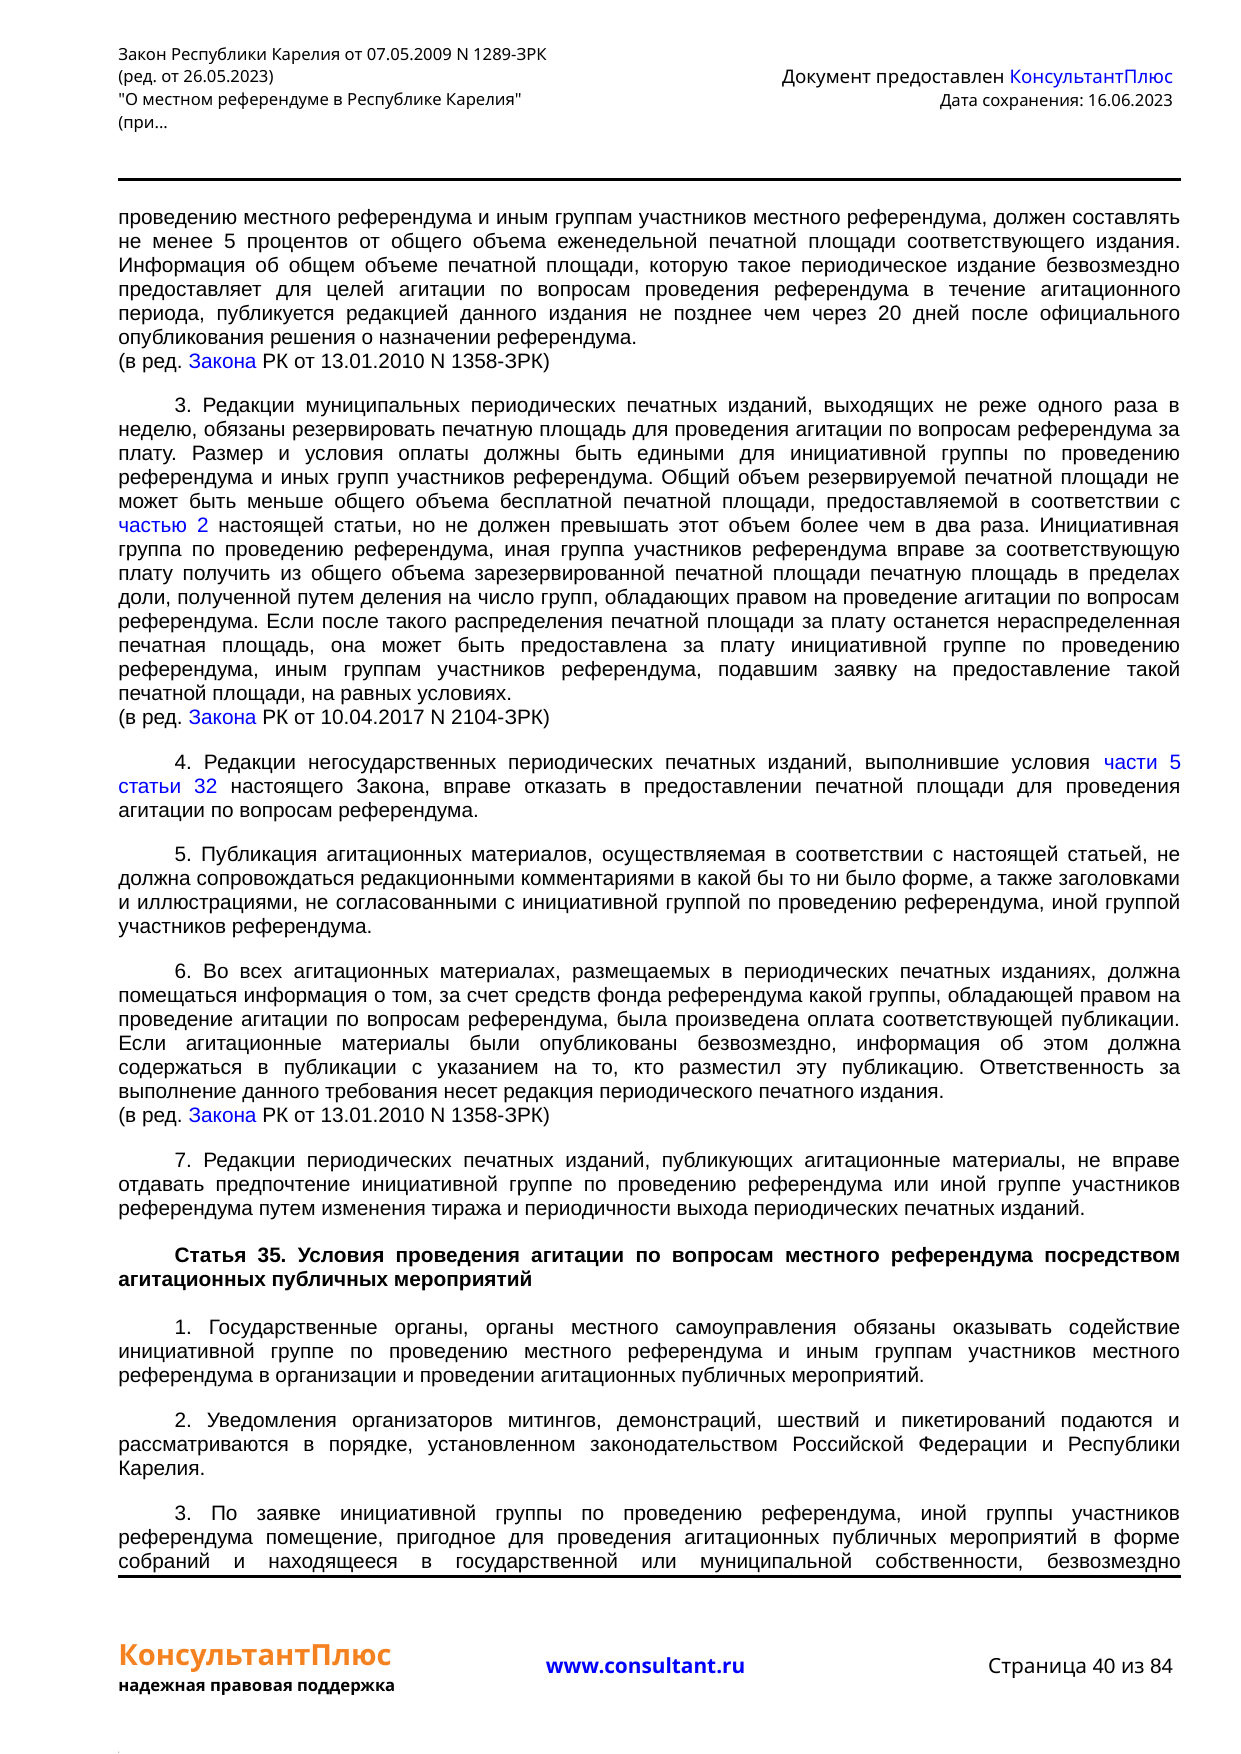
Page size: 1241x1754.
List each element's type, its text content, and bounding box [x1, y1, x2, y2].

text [118, 205, 1181, 348]
text 6. Во всех агитационных материалах, размещаемых в периодических печатных изданиях, должна помещаться информация о том, за счет средств фонда референдума какой группы, обладающей правом на проведение агитации по вопросам референдума, была произведена оплата соответствующей публикации. Если агитационные материалы были опубликованы безвозмездно, информация об этом должна содержаться в публикации с указанием на то, кто разместил эту публикацию. Ответственность за выполнение данного требования несет редакция периодического печатного издания. [118, 959, 1181, 1103]
text 7. Редакции периодических печатных изданий, публикующих агитационные материалы, не вправе отдавать предпочтение инициативной группе по проведению референдума или иной группе участников референдума путем изменения тиража и периодичности выхода периодических печатных изданий. [118, 1147, 1181, 1219]
text 5. Публикация агитационных материалов, осуществляемая в соответствии с настоящей статьей, не должна сопровождаться редакционными комментариями в какой бы то ни было форме, а также заголовками и иллюстрациями, не согласованными с инициативной группой по проведению референдума, иной группой участников референдума. [118, 842, 1181, 938]
text (в ред. Закона РК от 13.01.2010 N 1358-ЗРК) [118, 1103, 1181, 1127]
title Статья 35. Условия проведения агитации по вопросам местного референдума посредством агитационных публичных мероприятий [118, 1243, 1181, 1291]
text 4. Редакции негосударственных периодических печатных изданий, выполнившие условия части 5 статьи 32 настоящего Закона, вправе отказать в предоставлении печатной площади для проведения агитации по вопросам референдума. [118, 749, 1181, 821]
text 3. Редакции муниципальных периодических печатных изданий, выходящих не реже одного раза в неделю, обязаны резервировать печатную площадь для проведения агитации по вопросам референдума за плату. Размер и условия оплаты должны быть едиными для инициативной группы по проведению референдума и иных групп участников референдума. Общий объем резервируемой печатной площади не может быть меньше общего объема бесплатной печатной площади, предоставляемой в соответствии с частью 2 настоящей статьи, но не должен превышать этот объем более чем в два раза. Инициативная группа по проведению референдума, иная группа участников референдума вправе за соответствующую плату получить из общего объема зарезервированной печатной площади печатную площадь в пределах доли, полученной путем деления на число групп, обладающих правом на проведение агитации по вопросам референдума. Если после такого распределения печатной площади за плату останется нераспределенная печатная площадь, она может быть предоставлена за плату инициативной группе по проведению референдума, иным группам участников референдума, подавшим заявку на предоставление такой печатной площади, на равных условиях. [118, 393, 1181, 705]
text (в ред. Закона РК от 13.01.2010 N 1358-ЗРК) [118, 348, 1181, 372]
text (в ред. Закона РК от 10.04.2017 N 2104-ЗРК) [118, 705, 1181, 729]
text 1. Государственные органы, органы местного самоуправления обязаны оказывать содействие инициативной группе по проведению местного референдума и иным группам участников местного референдума в организации и проведении агитационных публичных мероприятий. [118, 1315, 1181, 1387]
text 2. Уведомления организаторов митингов, демонстраций, шествий и пикетирований подаются и рассматриваются в порядке, установленном законодательством Российской Федерации и Республики Карелия. [118, 1408, 1181, 1480]
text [118, 1501, 1181, 1572]
